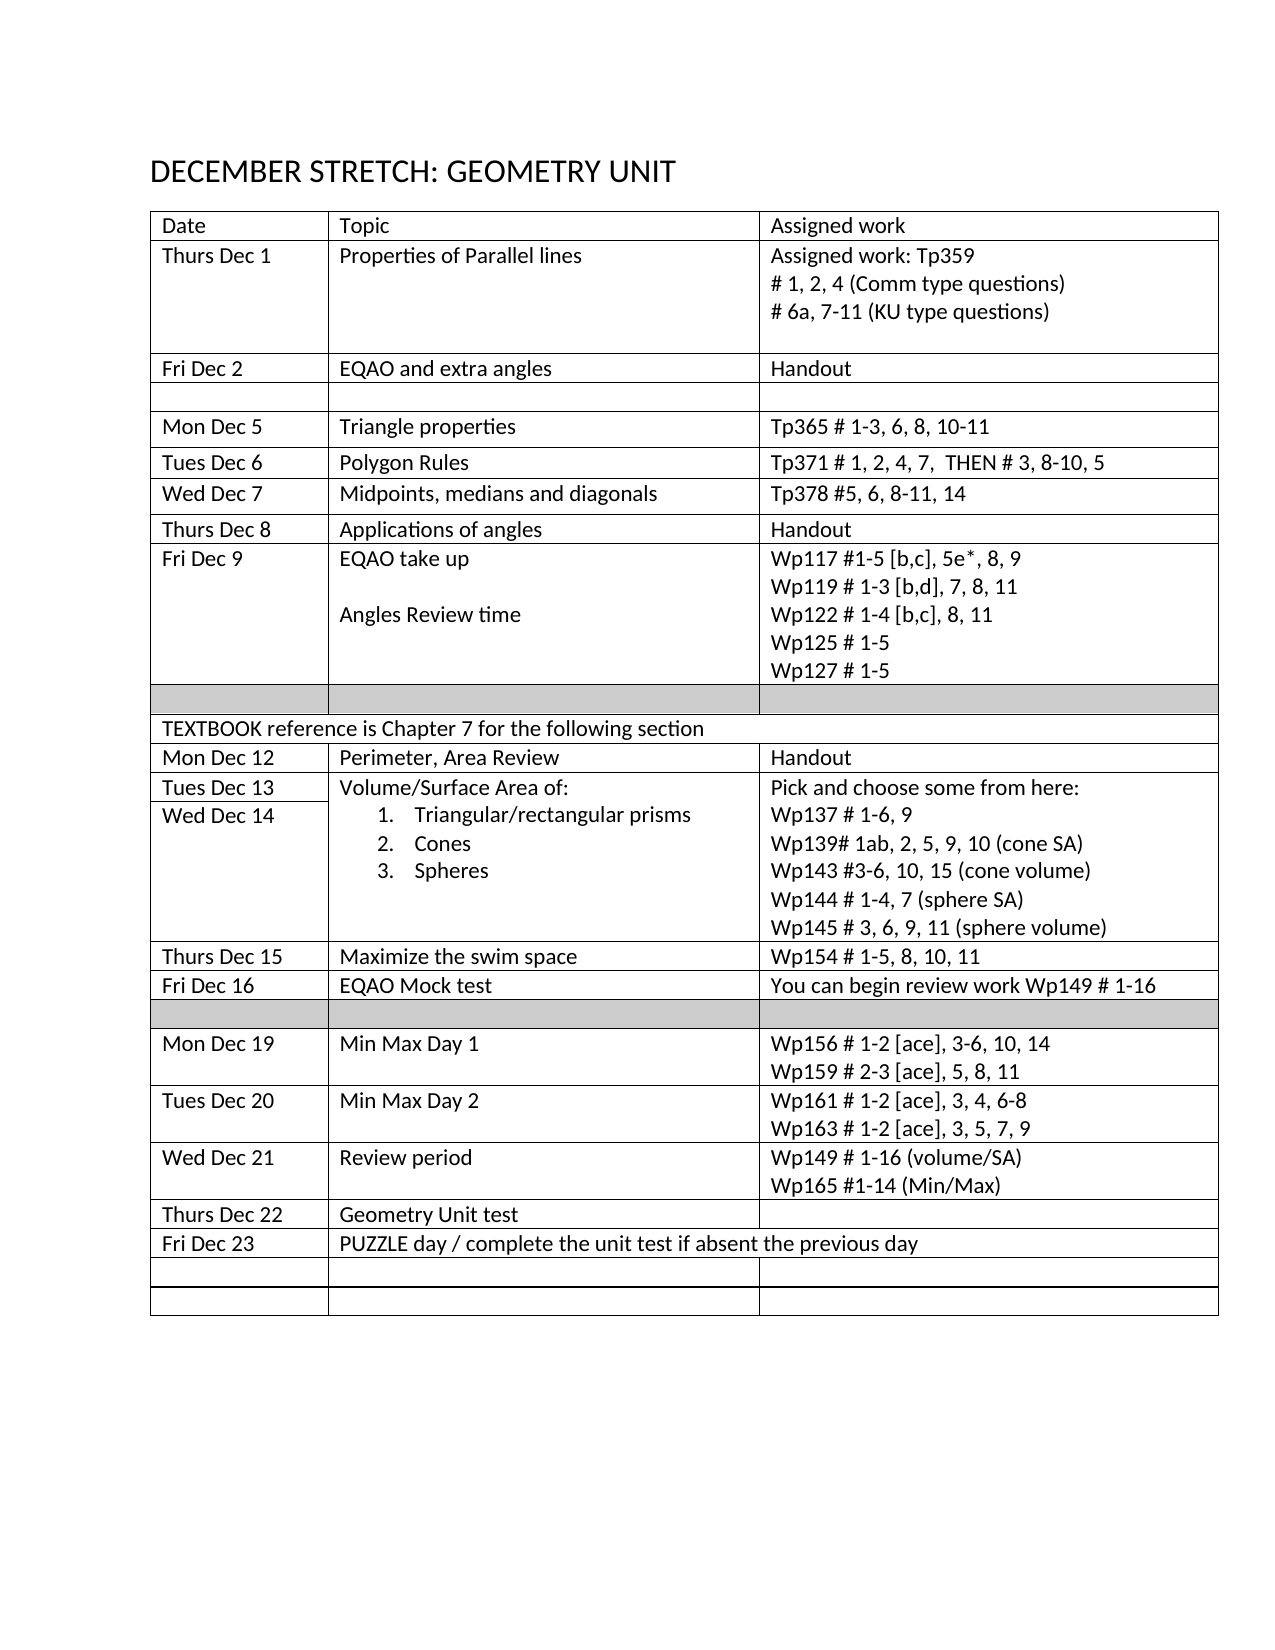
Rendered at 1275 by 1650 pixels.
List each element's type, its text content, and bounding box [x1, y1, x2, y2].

table_cell Tues Dec 6 [151, 448, 328, 478]
table_cell [760, 685, 1218, 713]
table_cell Fri Dec 2 [151, 354, 328, 382]
table_cell Properties of Parallel lines [329, 241, 759, 353]
table_cell Applications of angles [329, 515, 759, 543]
table_cell Tp365 # 1-3, 6, 8, 10-11 [760, 412, 1218, 447]
table_cell Wp161 # 1-2 [ace], 3, 4, 6-8 Wp163 # 1-2 [ace], 3, 5, 7, 9 [760, 1086, 1218, 1142]
table_cell [151, 1288, 328, 1315]
table_cell Mon Dec 5 [151, 412, 328, 447]
table_cell [151, 1258, 328, 1286]
table_cell [760, 1258, 1218, 1286]
table_cell Tp378 #5, 6, 8-11, 14 [760, 479, 1218, 514]
table_cell [760, 1288, 1218, 1315]
table_cell Thurs Dec 8 [151, 515, 328, 543]
table_cell Min Max Day 2 [329, 1086, 759, 1142]
table_cell Pick and choose some from here: Wp137 # 1-6, 9 Wp139# 1ab, 2, 5, 9, 10 (cone SA) Wp143 #3-6, 10, 15 (cone volume) Wp144 # 1-4, 7 (sphere SA) Wp145 # 3, 6, 9, 11 (sphere volume) [760, 773, 1218, 941]
table_cell [151, 383, 328, 411]
table_cell Mon Dec 12 [151, 744, 328, 772]
table_header Topic [329, 212, 759, 240]
table_cell Polygon Rules [329, 448, 759, 478]
table_cell Mon Dec 19 [151, 1029, 328, 1085]
table_cell Min Max Day 1 [329, 1029, 759, 1085]
table_cell EQAO take up Angles Review time [329, 544, 759, 684]
table_cell Review period [329, 1143, 759, 1199]
table_cell [329, 685, 759, 713]
table_cell Tp371 # 1, 2, 4, 7, THEN # 3, 8-10, 5 [760, 448, 1218, 478]
table_cell Perimeter, Area Review [329, 744, 759, 772]
table_cell PUZZLE day / complete the unit test if absent the previous day [329, 1229, 1218, 1257]
table_cell Wed Dec 21 [151, 1143, 328, 1199]
table_cell Tues Dec 20 [151, 1086, 328, 1142]
table_cell Maximize the swim space [329, 942, 759, 970]
table_cell Handout [760, 354, 1218, 382]
table_cell EQAO and extra angles [329, 354, 759, 382]
table_cell Assigned work: Tp359 # 1, 2, 4 (Comm type questions) # 6a, 7-11 (KU type questions) [760, 241, 1218, 353]
table_cell Midpoints, medians and diagonals [329, 479, 759, 514]
table_cell Wp154 # 1-5, 8, 10, 11 [760, 942, 1218, 970]
table_cell Triangle properties [329, 412, 759, 447]
table_cell [329, 1288, 759, 1315]
table_cell EQAO Mock test [329, 971, 759, 999]
table_cell [760, 383, 1218, 411]
table_cell Fri Dec 23 [151, 1229, 328, 1257]
table_cell Thurs Dec 15 [151, 942, 328, 970]
table_cell TEXTBOOK reference is Chapter 7 for the following section [151, 715, 1218, 742]
table_cell Thurs Dec 22 [151, 1200, 328, 1228]
table_header Date [151, 212, 328, 240]
table_cell Handout [760, 744, 1218, 772]
table_cell Wp156 # 1-2 [ace], 3-6, 10, 14 Wp159 # 2-3 [ace], 5, 8, 11 [760, 1029, 1218, 1085]
text DECEMBER STRETCH: GEOMETRY UNIT [150, 150, 1125, 191]
table_cell [329, 383, 759, 411]
table_cell [329, 1000, 759, 1028]
table_cell Fri Dec 9 [151, 544, 328, 684]
table_cell You can begin review work Wp149 # 1-16 [760, 971, 1218, 999]
table_cell Tues Dec 13 [151, 773, 328, 801]
table_cell Wp117 #1-5 [b,c], 5e*, 8, 9 Wp119 # 1-3 [b,d], 7, 8, 11 Wp122 # 1-4 [b,c], 8, 11 Wp125 # 1-5 Wp127 # 1-5 [760, 544, 1218, 684]
table_cell Wp149 # 1-16 (volume/SA) Wp165 #1-14 (Min/Max) [760, 1143, 1218, 1199]
table_cell Volume/Surface Area of: Triangular/rectangular prisms Cones Spheres [329, 773, 759, 941]
table_cell Thurs Dec 1 [151, 241, 328, 353]
table_cell Fri Dec 16 [151, 971, 328, 999]
table_cell [760, 1000, 1218, 1028]
table_cell Wed Dec 7 [151, 479, 328, 514]
table_cell Geometry Unit test [329, 1200, 759, 1228]
table_cell Handout [760, 515, 1218, 543]
table_cell [760, 1200, 1218, 1228]
table_cell [151, 1000, 328, 1028]
table_cell Wed Dec 14 [151, 802, 328, 941]
table_cell [151, 685, 328, 713]
table_header Assigned work [760, 212, 1218, 240]
table_cell [329, 1258, 759, 1286]
